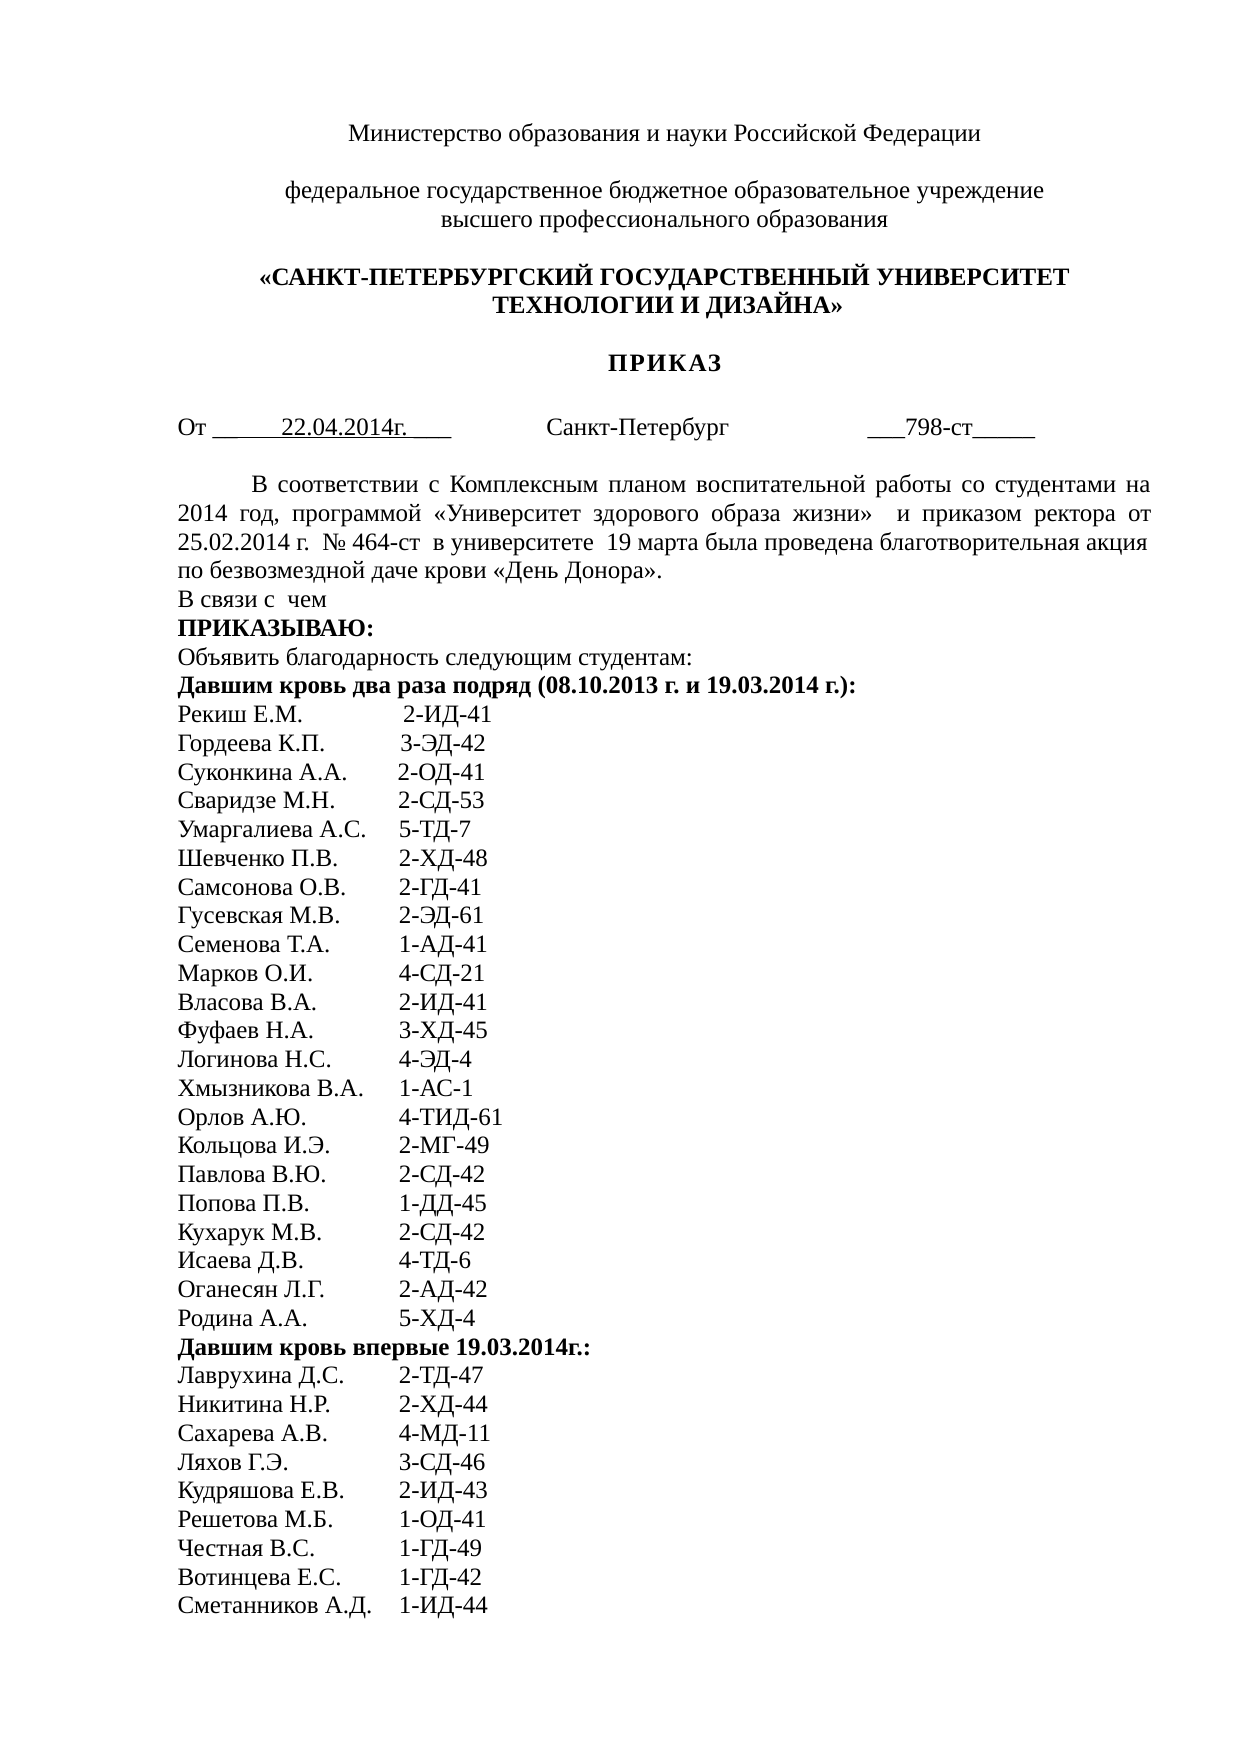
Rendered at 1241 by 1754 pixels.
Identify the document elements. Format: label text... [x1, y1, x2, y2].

text Попова П.В. 1-ДД-45 [177, 1188, 1152, 1217]
text Умаргалиева А.С. 5-ТД-7 [177, 814, 1152, 843]
text Гордеева К.П. 3-ЭД-42 [177, 728, 1152, 757]
text Самсонова О.В. 2-ГД-41 [177, 872, 1152, 900]
text «САНКТ-ПЕТЕРБУРГСКИЙ ГОСУДАРСТВЕННЫЙ УНИВЕРСИТЕТ [177, 262, 1152, 291]
text Кудряшова Е.В. 2-ИД-43 [177, 1475, 1152, 1504]
text Давшим кровь два раза подряд (08.10.2013 г. и 19.03.2014 г.): [177, 670, 1152, 699]
text по безвозмездной даче крови «День Донора». [177, 555, 1152, 584]
text Давшим кровь впервые 19.03.2014г.: [177, 1332, 1152, 1360]
text Власова В.А. 2-ИД-41 [177, 987, 1152, 1015]
text Кухарук М.В. 2-СД-42 [177, 1217, 1152, 1245]
text Хмызникова В.А. 1-АС-1 [177, 1073, 1152, 1102]
text Логинова Н.С. 4-ЭД-4 [177, 1044, 1152, 1073]
text Сваридзе М.Н. 2-СД-53 [177, 785, 1152, 814]
text Фуфаев Н.А. 3-ХД-45 [177, 1015, 1152, 1044]
text В связи с чем [177, 584, 1152, 613]
text Лаврухина Д.С. 2-ТД-47 [177, 1360, 1152, 1389]
text Объявить благодарность следующим студентам: [177, 642, 1152, 670]
text Павлова В.Ю. 2-СД-42 [177, 1159, 1152, 1188]
text федеральное государственное бюджетное образовательное учреждение [177, 176, 1152, 204]
text Ляхов Г.Э. 3-СД-46 [177, 1447, 1152, 1475]
text Честная В.С. 1-ГД-49 [177, 1533, 1152, 1562]
text Сахарева А.В. 4-МД-11 [177, 1418, 1152, 1447]
text Никитина Н.Р. 2-ХД-44 [177, 1389, 1152, 1418]
text Сметанников А.Д. 1-ИД-44 [177, 1590, 1152, 1619]
text Марков О.И. 4-СД-21 [177, 958, 1152, 987]
text Гусевская М.В. 2-ЭД-61 [177, 900, 1152, 929]
text Решетова М.Б. 1-ОД-41 [177, 1504, 1152, 1533]
text От __ 22.04.2014г. ___ Санкт-Петербург ___798-ст_____ [177, 412, 1152, 440]
text Оганесян Л.Г. 2-АД-42 [177, 1274, 1152, 1303]
text ПРИКАЗЫВАЮ: [177, 613, 1152, 642]
text Шевченко П.В. 2-ХД-48 [177, 843, 1152, 872]
text Рекиш Е.М. 2-ИД-41 [177, 699, 1152, 728]
text Министерство образования и науки Российской Федерации [177, 118, 1152, 147]
text Суконкина А.А. 2-ОД-41 [177, 757, 1152, 785]
text ПРИКАЗ [177, 348, 1152, 377]
text Кольцова И.Э. 2-МГ-49 [177, 1130, 1152, 1159]
text ТЕХНОЛОГИИ И ДИЗАЙНА» [177, 291, 1152, 319]
text Орлов А.Ю. 4-ТИД-61 [177, 1102, 1152, 1130]
text Родина А.А. 5-ХД-4 [177, 1303, 1152, 1332]
text Исаева Д.В. 4-ТД-6 [177, 1245, 1152, 1274]
text В соответствии с Комплексным планом воспитательной работы со студентами на 2014 год, программой «Университет здорового образа жизни» и приказом ректора от 25.02.2014 г. № 464-ст в университете 19 марта была проведена благотворительная акция [177, 469, 1152, 555]
text Вотинцева Е.С. 1-ГД-42 [177, 1562, 1152, 1590]
text высшего профессионального образования [177, 204, 1152, 233]
text Семенова Т.А. 1-АД-41 [177, 929, 1152, 958]
